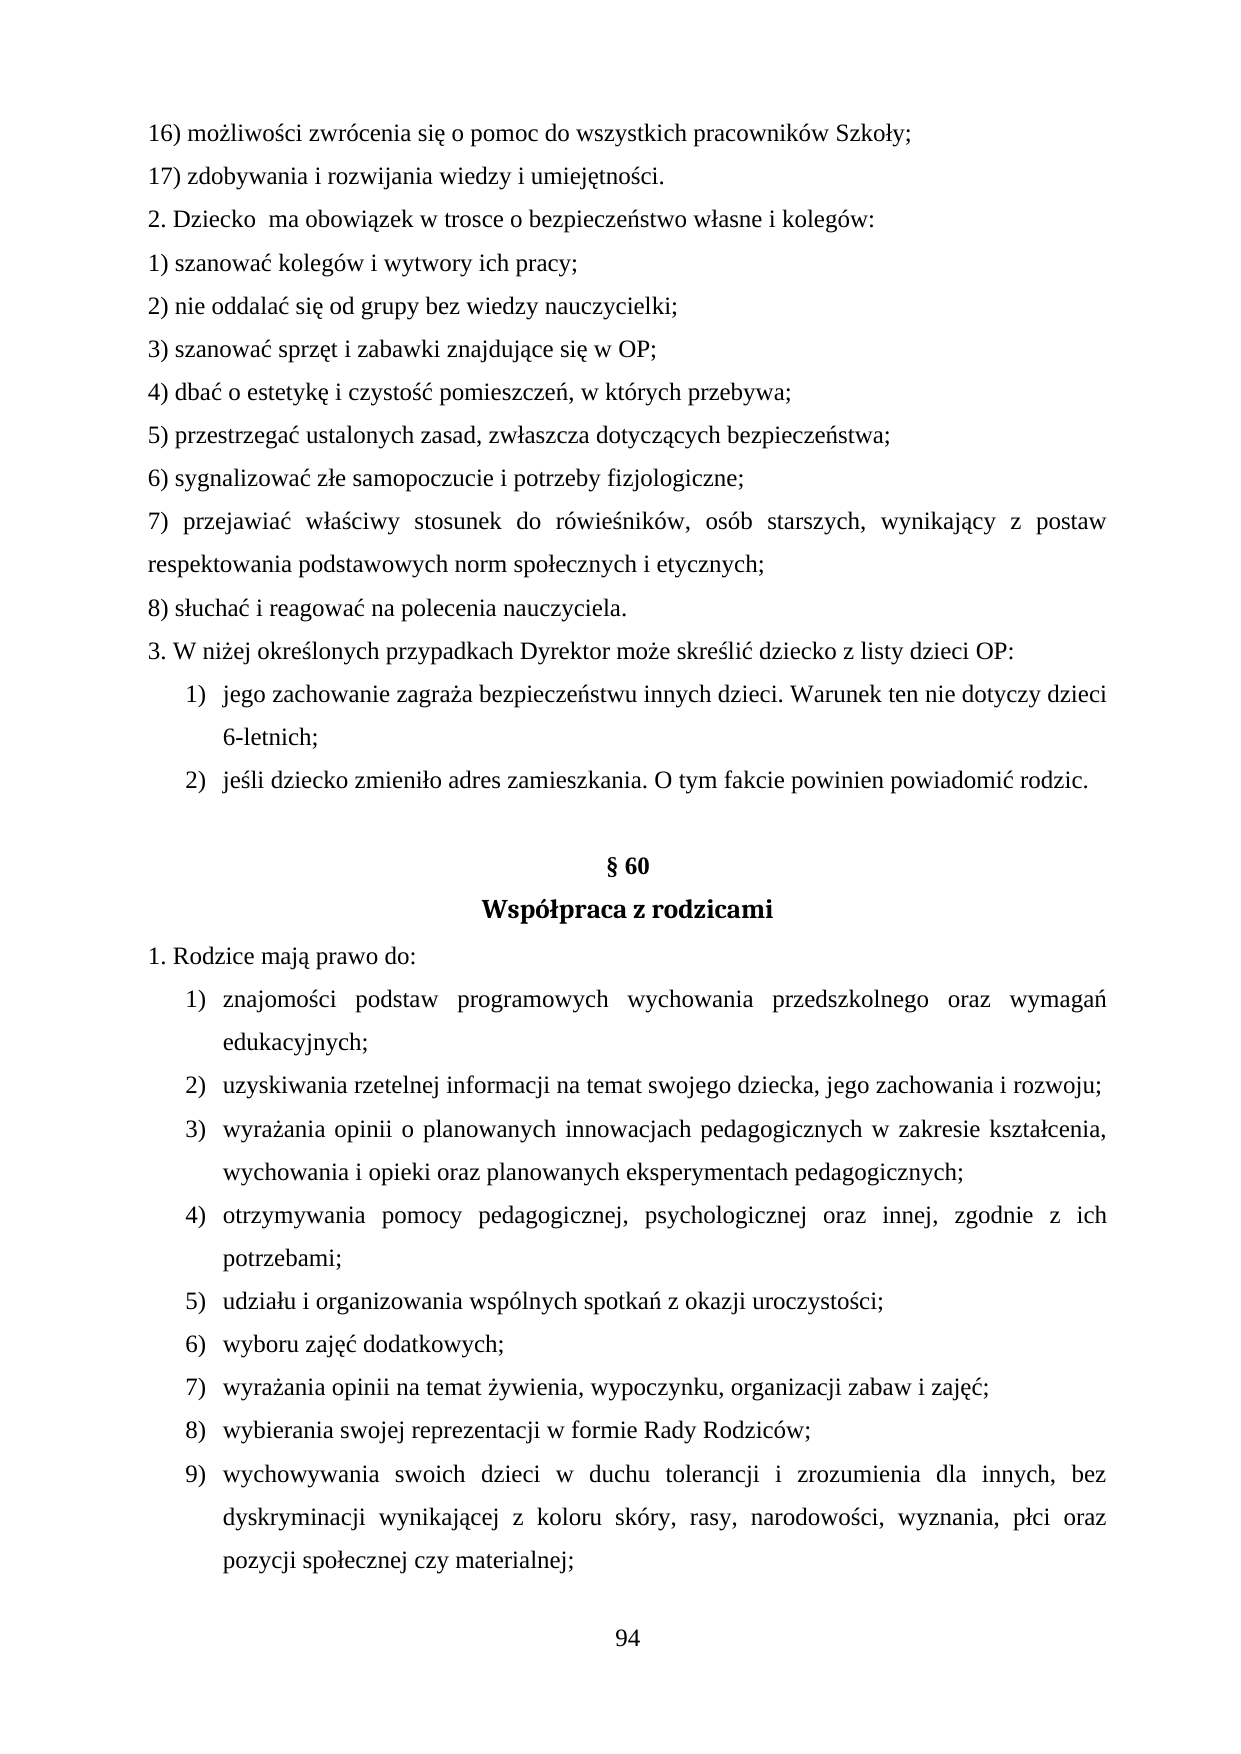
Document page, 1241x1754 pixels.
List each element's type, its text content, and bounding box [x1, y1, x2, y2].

text 6) sygnalizować złe samopoczucie i potrzeby fizjologiczne; [148, 463, 1107, 492]
list wyrażania opinii na temat żywienia, wypoczynku, organizacji zabaw i zajęć; [185, 1372, 1107, 1401]
text 1) szanować kolegów i wytwory ich pracy; [148, 248, 1107, 276]
text 2. Dziecko ma obowiązek w trosce o bezpieczeństwo własne i kolegów: [148, 204, 1107, 233]
list wyrażania opinii o planowanych innowacjach pedagogicznych w zakresie kształcenia, wychowania i opieki oraz planowanych eksperymentach pedagogicznych; [185, 1114, 1107, 1186]
text 2) nie oddalać się od grupy bez wiedzy nauczycielki; [148, 291, 1107, 319]
list jego zachowanie zagraża bezpieczeństwu innych dzieci. Warunek ten nie dotyczy dzieci 6-letnich; [185, 679, 1107, 751]
list znajomości podstaw programowych wychowania przedszkolnego oraz wymagań edukacyjnych; [185, 984, 1107, 1056]
list wyboru zajęć dodatkowych; [185, 1329, 1107, 1358]
text 1. Rodzice mają prawo do: [148, 941, 1107, 970]
text 8) słuchać i reagować na polecenia nauczyciela. [148, 593, 1107, 621]
text 16) możliwości zwrócenia się o pomoc do wszystkich pracowników Szkoły; [148, 118, 1107, 147]
text 17) zdobywania i rozwijania wiedzy i umiejętności. [148, 161, 1107, 190]
text 7) przejawiać właściwy stosunek do rówieśników, osób starszych, wynikający z postaw respektowania podstawowych norm społecznych i etycznych; [148, 506, 1107, 578]
text § 60 [148, 851, 1107, 880]
text 3. W niżej określonych przypadkach Dyrektor może skreślić dziecko z listy dzieci OP: [148, 636, 1107, 664]
text 4) dbać o estetykę i czystość pomieszczeń, w których przebywa; [148, 377, 1107, 406]
list udziału i organizowania wspólnych spotkań z okazji uroczystości; [185, 1286, 1107, 1315]
list otrzymywania pomocy pedagogicznej, psychologicznej oraz innej, zgodnie z ich potrzebami; [185, 1200, 1107, 1272]
subtitle Współpraca z rodzicami [148, 894, 1107, 926]
list wybierania swojej reprezentacji w formie Rady Rodziców; [185, 1416, 1107, 1444]
text 3) szanować sprzęt i zabawki znajdujące się w OP; [148, 334, 1107, 363]
list jeśli dziecko zmieniło adres zamieszkania. O tym fakcie powinien powiadomić rodzic. [185, 765, 1107, 794]
text 5) przestrzegać ustalonych zasad, zwłaszcza dotyczących bezpieczeństwa; [148, 420, 1107, 449]
list uzyskiwania rzetelnej informacji na temat swojego dziecka, jego zachowania i rozwoju; [185, 1071, 1107, 1099]
list wychowywania swoich dzieci w duchu tolerancji i zrozumienia dla innych, bez dyskryminacji wynikającej z koloru skóry, rasy, narodowości, wyznania, płci oraz pozycji społecznej czy materialnej; [185, 1459, 1107, 1574]
